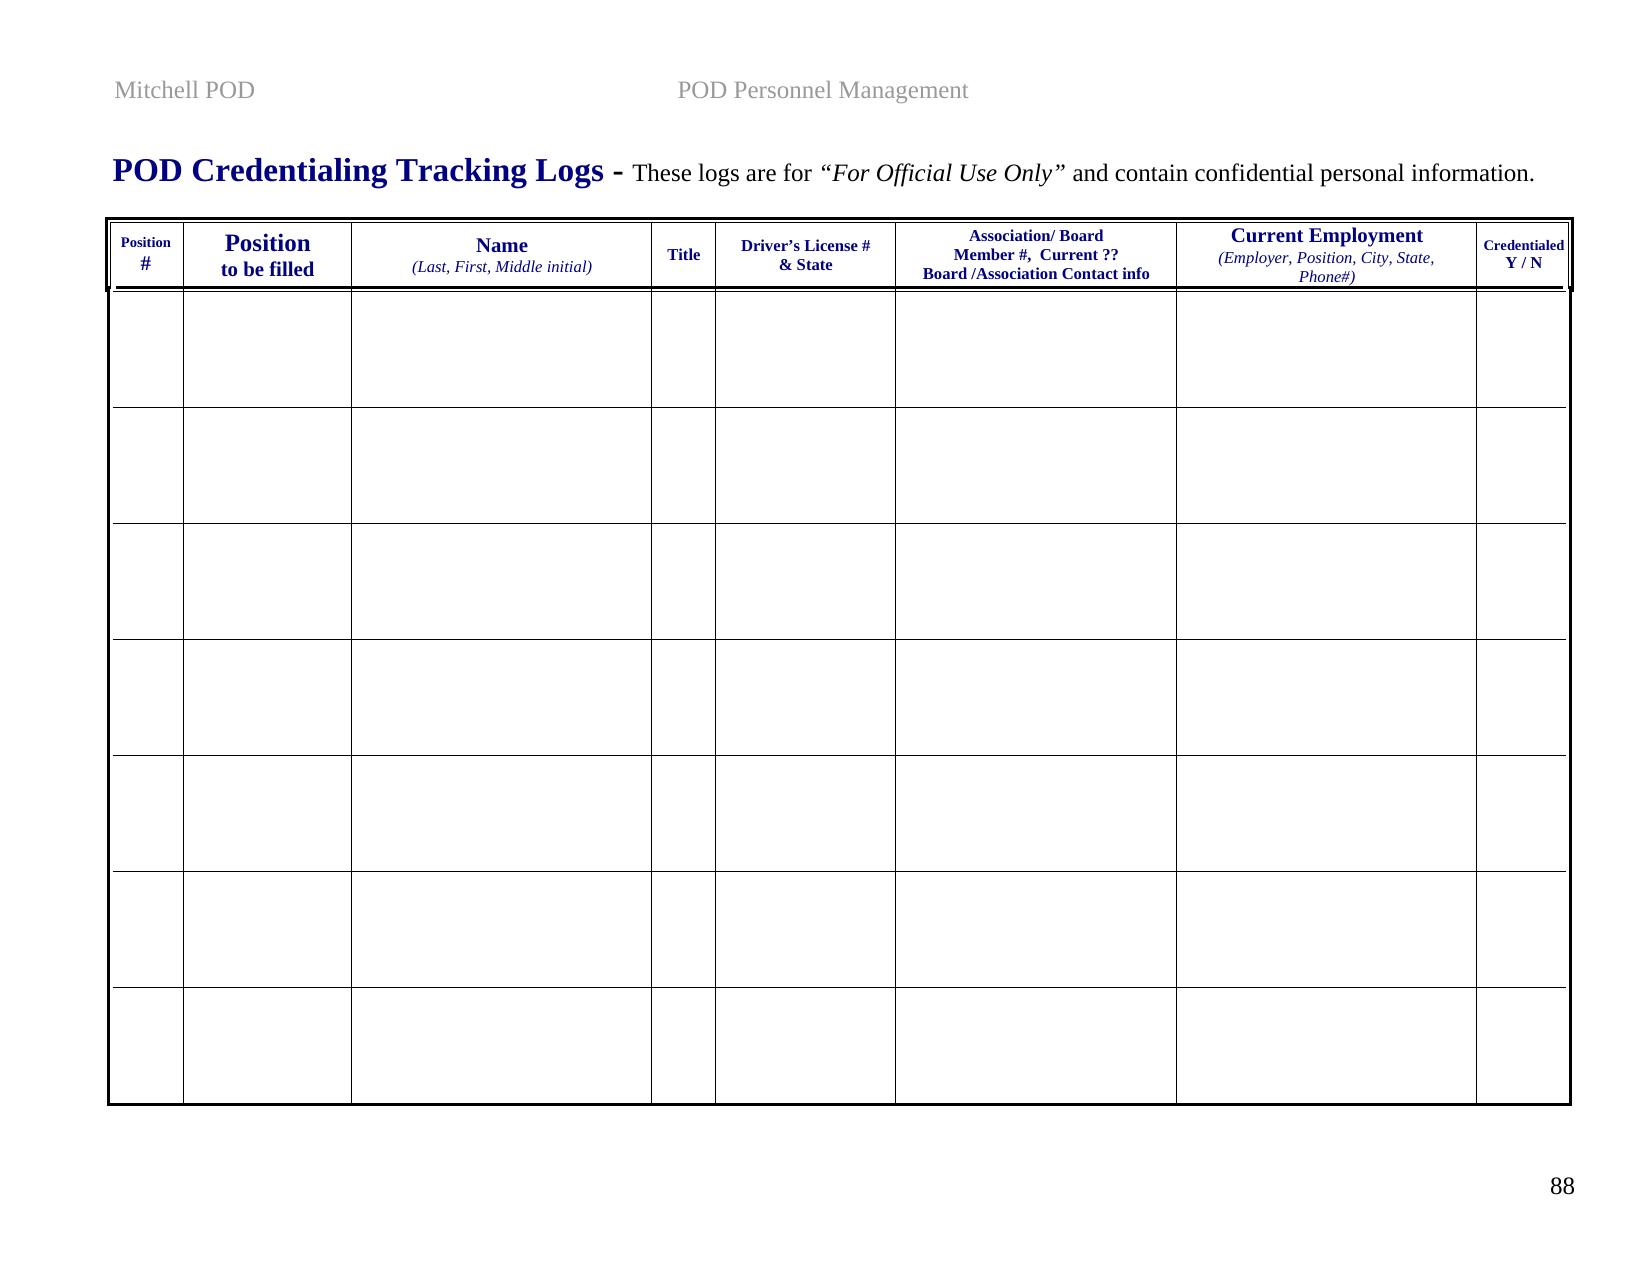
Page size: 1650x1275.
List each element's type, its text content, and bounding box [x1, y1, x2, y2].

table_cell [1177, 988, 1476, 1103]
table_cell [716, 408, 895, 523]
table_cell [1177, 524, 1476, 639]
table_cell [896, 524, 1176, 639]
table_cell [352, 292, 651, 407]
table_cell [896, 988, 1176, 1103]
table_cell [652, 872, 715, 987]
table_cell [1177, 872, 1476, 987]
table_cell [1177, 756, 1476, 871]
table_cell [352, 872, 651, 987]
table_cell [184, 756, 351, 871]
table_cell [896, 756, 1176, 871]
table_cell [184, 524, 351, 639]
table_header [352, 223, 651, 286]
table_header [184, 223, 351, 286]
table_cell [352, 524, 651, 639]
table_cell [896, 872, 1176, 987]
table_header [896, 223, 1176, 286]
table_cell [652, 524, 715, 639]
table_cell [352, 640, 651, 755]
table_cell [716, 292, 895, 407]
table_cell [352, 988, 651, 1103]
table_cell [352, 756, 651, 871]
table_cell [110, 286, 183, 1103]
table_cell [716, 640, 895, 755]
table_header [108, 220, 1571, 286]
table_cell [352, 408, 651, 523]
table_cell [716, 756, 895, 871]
text POD Credentialing Tracking Logs - These logs are for “For Official Use Only” and contain confidential personal information. [112, 150, 1575, 188]
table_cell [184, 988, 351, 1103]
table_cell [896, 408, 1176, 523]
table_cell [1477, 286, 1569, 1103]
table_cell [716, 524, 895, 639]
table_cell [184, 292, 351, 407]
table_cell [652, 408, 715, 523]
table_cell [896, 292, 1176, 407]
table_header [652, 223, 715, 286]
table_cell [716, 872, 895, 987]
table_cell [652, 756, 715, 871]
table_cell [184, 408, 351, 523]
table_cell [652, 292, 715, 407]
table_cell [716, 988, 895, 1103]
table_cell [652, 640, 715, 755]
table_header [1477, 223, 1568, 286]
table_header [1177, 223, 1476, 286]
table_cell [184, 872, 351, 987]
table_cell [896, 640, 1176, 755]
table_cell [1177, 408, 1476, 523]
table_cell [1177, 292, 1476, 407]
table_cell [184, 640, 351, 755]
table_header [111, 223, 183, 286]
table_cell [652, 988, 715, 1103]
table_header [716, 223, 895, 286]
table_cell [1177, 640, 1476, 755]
